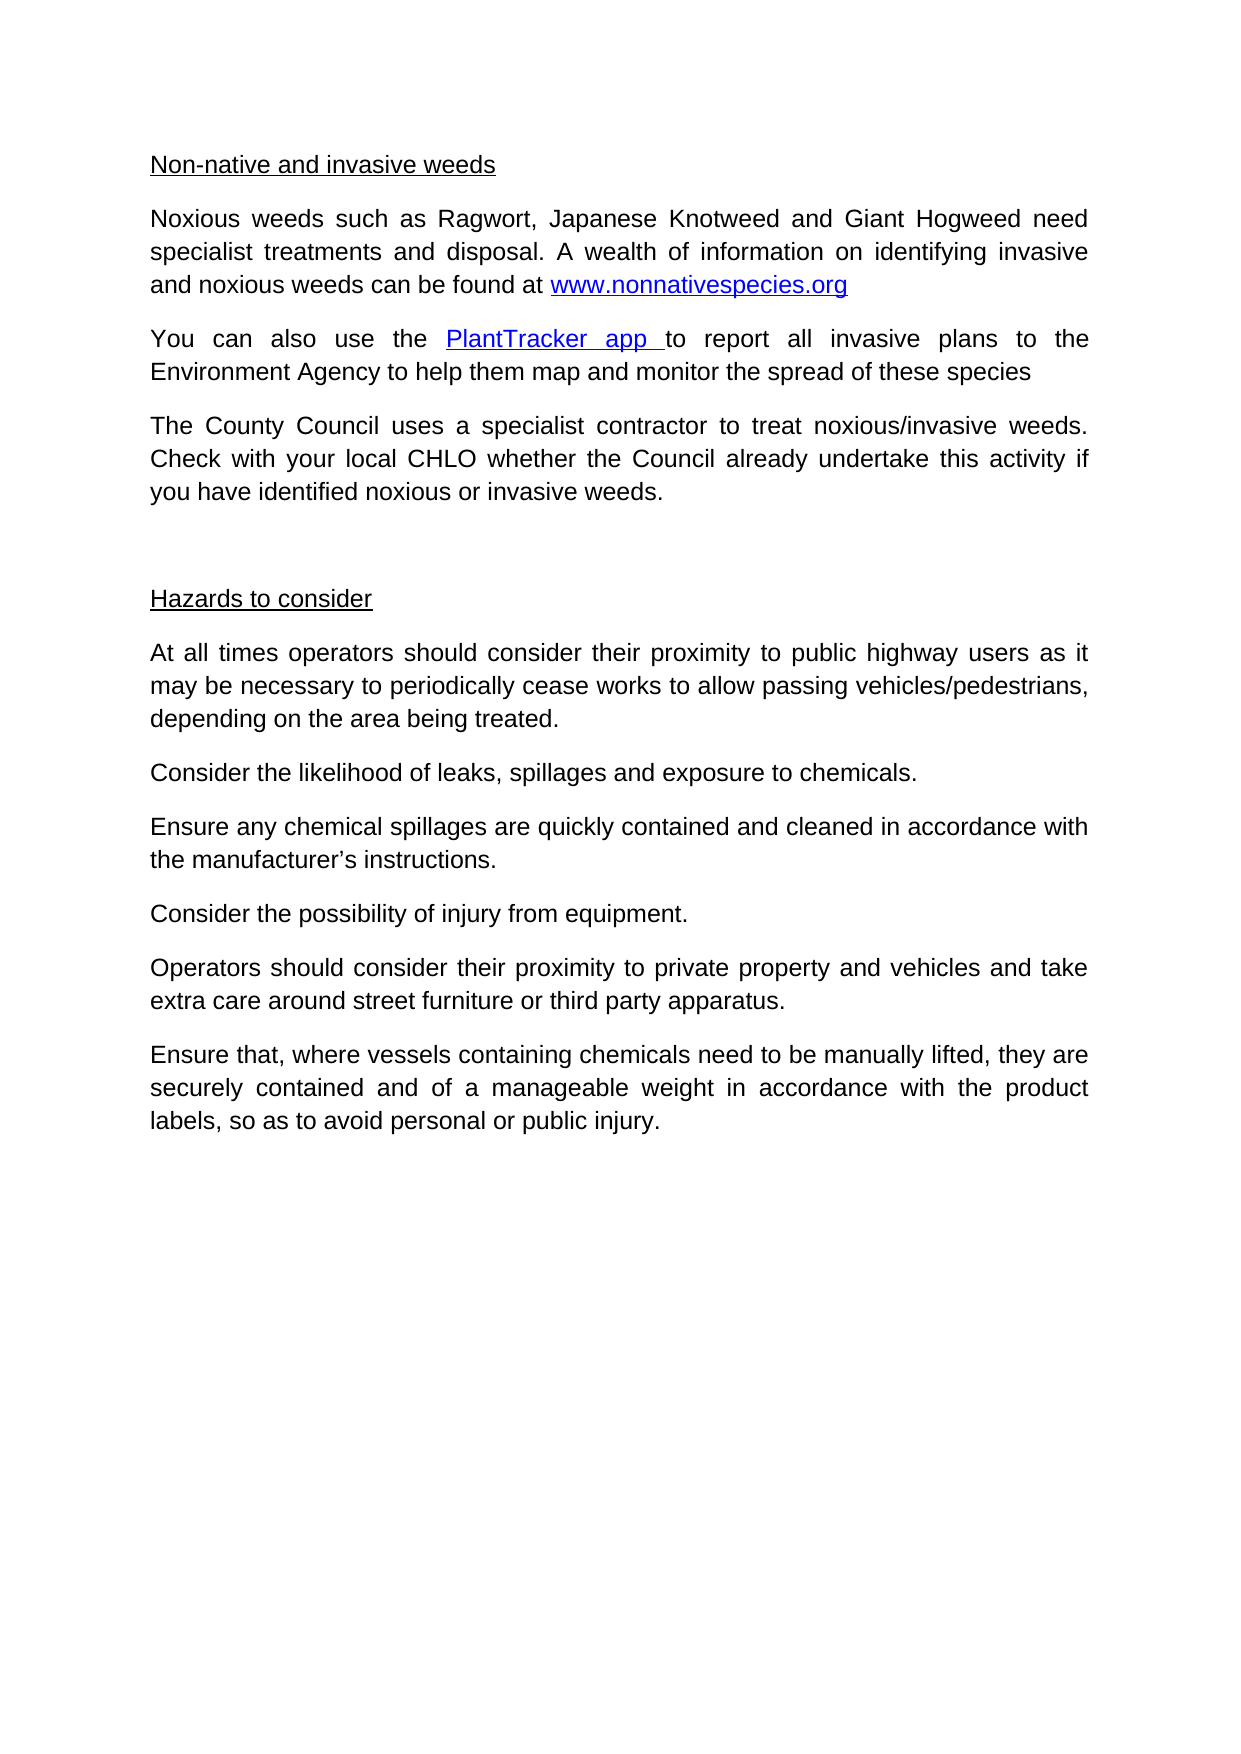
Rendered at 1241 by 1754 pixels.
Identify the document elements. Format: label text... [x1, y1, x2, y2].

text Consider the possibility of injury from equipment. [150, 899, 1090, 928]
text The County Council uses a specialist contractor to treat noxious/invasive weeds. Check with your local CHLO whether the Council already undertake this activity if you have identified noxious or invasive weeds. [150, 411, 1090, 505]
text Operators should consider their proximity to private property and vehicles and take extra care around street furniture or third party apparatus. [150, 953, 1090, 1014]
text Ensure any chemical spillages are quickly contained and cleaned in accordance with the manufacturer’s instructions. [150, 812, 1090, 874]
text You can also use the PlantTracker app to report all invasive plans to the Environment Agency to help them map and monitor the spread of these species [150, 324, 1090, 386]
text Hazards to consider [150, 584, 1090, 613]
text Noxious weeds such as Ragwort, Japanese Knotweed and Giant Hogweed need specialist treatments and disposal. A wealth of information on identifying invasive and noxious weeds can be found at www.nonnativespecies.org [150, 204, 1090, 299]
text Non-native and invasive weeds [150, 150, 1090, 179]
text Consider the likelihood of leaks, spillages and exposure to chemicals. [150, 758, 1090, 787]
text At all times operators should consider their proximity to public highway users as it may be necessary to periodically cease works to allow passing vehicles/pedestrians, depending on the area being treated. [150, 638, 1090, 733]
text Ensure that, where vessels containing chemicals need to be manually lifted, they are securely contained and of a manageable weight in accordance with the product labels, so as to avoid personal or public injury. [150, 1039, 1090, 1134]
